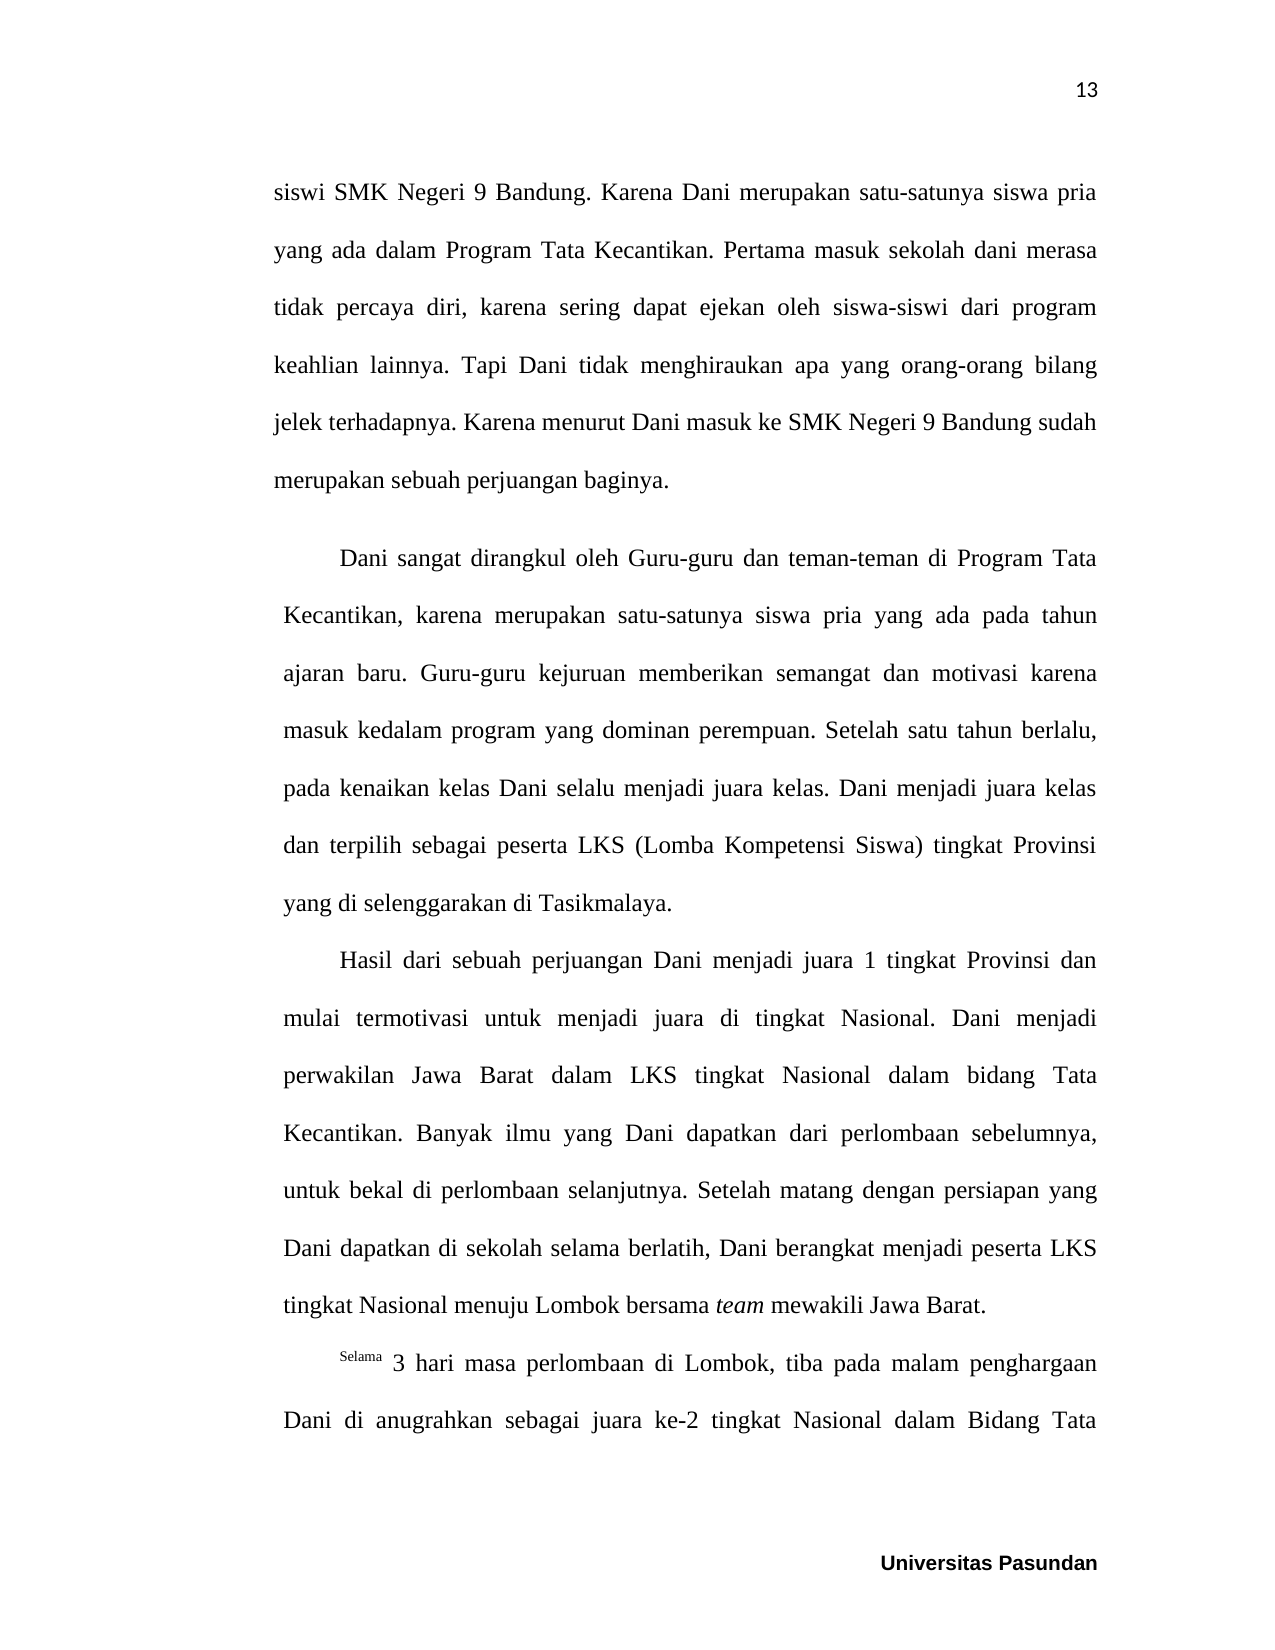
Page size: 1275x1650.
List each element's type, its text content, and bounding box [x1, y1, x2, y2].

list Dani sangat dirangkul oleh Guru-guru dan teman-teman di Program Tata Kecantikan, karena merupakan satu-satunya siswa pria yang ada pada tahun ajaran baru. Guru-guru kejuruan memberikan semangat dan motivasi karena masuk kedalam program yang dominan perempuan. Setelah satu tahun berlalu, pada kenaikan kelas Dani selalu menjadi juara kelas. Dani menjadi juara kelas dan terpilih sebagai peserta LKS (Lomba Kompetensi Siswa) tingkat Provinsi yang di selenggarakan di Tasikmalaya. [283, 543, 1098, 917]
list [283, 1348, 1098, 1434]
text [274, 177, 1098, 493]
list Hasil dari sebuah perjuangan Dani menjadi juara 1 tingkat Provinsi dan mulai termotivasi untuk menjadi juara di tingkat Nasional. Dani menjadi perwakilan Jawa Barat dalam LKS tingkat Nasional dalam bidang Tata Kecantikan. Banyak ilmu yang Dani dapatkan dari perlombaan sebelumnya, untuk bekal di perlombaan selanjutnya. Setelah matang dengan persiapan yang Dani dapatkan di sekolah selama berlatih, Dani berangkat menjadi peserta LKS tingkat Nasional menuju Lombok bersama team mewakili Jawa Barat. [283, 946, 1098, 1319]
